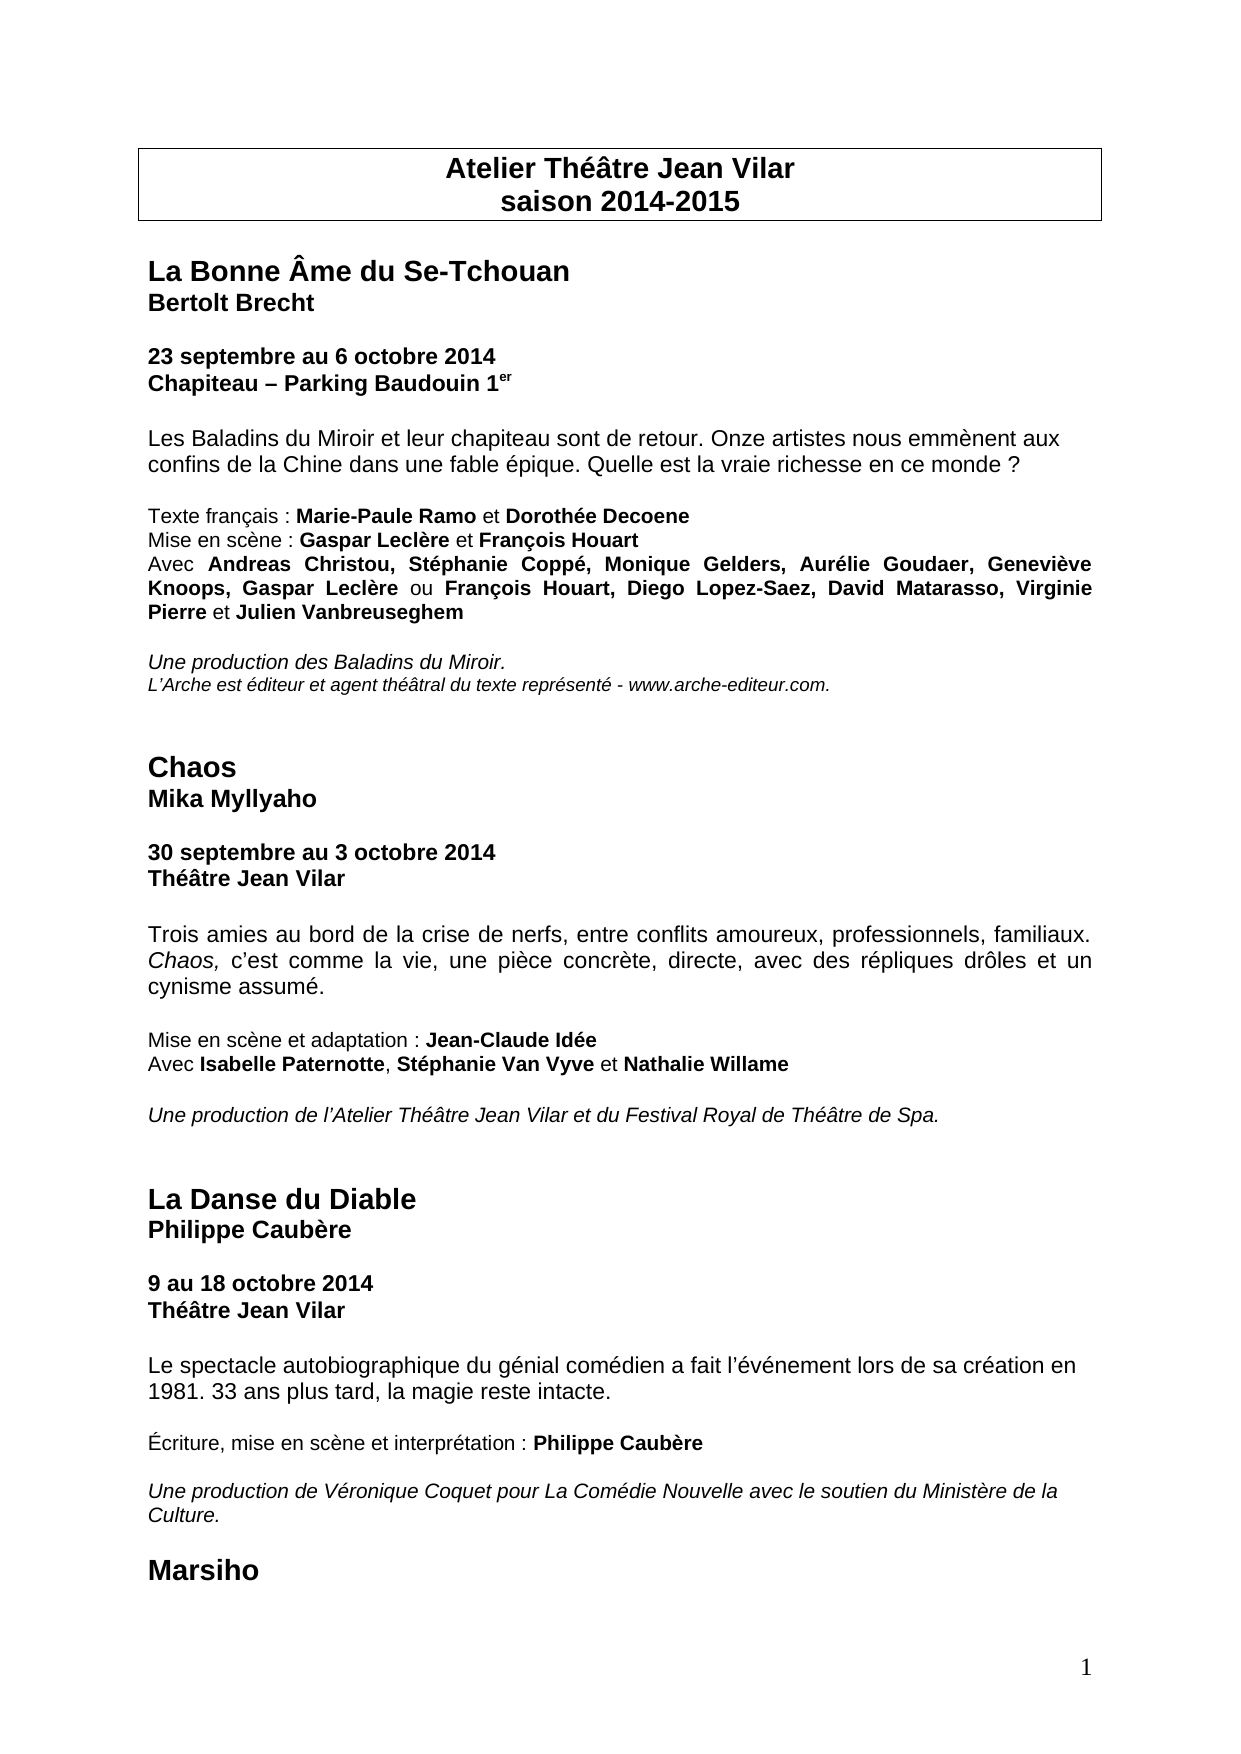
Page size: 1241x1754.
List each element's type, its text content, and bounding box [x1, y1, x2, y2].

text Les Baladins du Miroir et leur chapiteau sont de retour. Onze artistes nous emmènent aux confins de la Chine dans une fable épique. Quelle est la vraie richesse en ce monde ? [148, 424, 1093, 477]
text Mise en scène : Gaspar Leclère et François Houart [148, 528, 1093, 552]
text La Danse du Diable [148, 1182, 1093, 1215]
text 23 septembre au 6 octobre 2014 [148, 343, 1093, 369]
text Atelier Théâtre Jean Vilar [139, 149, 1101, 181]
text Une production de l’Atelier Théâtre Jean Vilar et du Festival Royal de Théâtre de Spa. [148, 1103, 1093, 1127]
text Une production de Véronique Coquet pour La Comédie Nouvelle avec le soutien du Ministère de la Culture. [148, 1479, 1093, 1527]
text saison 2014-2015 [139, 181, 1101, 220]
text Philippe Caubère [148, 1215, 1093, 1244]
text 9 au 18 octobre 2014 [148, 1270, 1093, 1297]
text L’Arche est éditeur et agent théâtral du texte représenté - www.arche-editeur.com. [148, 674, 1093, 695]
text Marsiho [148, 1553, 1093, 1587]
text Mika Myllyaho [148, 784, 1093, 813]
text Avec Andreas Christou, Stéphanie Copp, Monique Gelders, Aurélie Goudaer, Geneviève Knoops, Gaspar Leclère ou François Houart, Diego Lopez-Saez, David Matarasso, Virginie Pierre et Julien Vanbreuseghem [148, 552, 1093, 623]
text Mise en scène et adaptation : Jean-Claude Idée [148, 1028, 1093, 1052]
text Avec Isabelle Paternotte, Stéphanie Van Vyve et Nathalie Willame [148, 1052, 1093, 1076]
text Une production des Baladins du Miroir. [148, 650, 1093, 674]
text Le spectacle autobiographique du génial comédien a fait l’événement lors de sa création en 1981. 33 ans plus tard, la magie reste intacte. [148, 1352, 1093, 1404]
text Théâtre Jean Vilar [148, 865, 1093, 892]
text Chaos [148, 750, 1093, 784]
text Théâtre Jean Vilar [148, 1297, 1093, 1323]
text 30 septembre au 3 octobre 2014 [148, 839, 1093, 865]
text Texte français : Marie-Paule Ramo et Dorothée Decoene [148, 504, 1093, 528]
text La Bonne Âme du Se-Tchouan [148, 254, 1093, 288]
text Bertolt Brecht [148, 288, 1093, 317]
text Écriture, mise en scène et interprétation : Philippe Caubère [148, 1431, 1093, 1455]
text Trois amies au bord de la crise de nerfs, entre conflits amoureux, professionnels, familiaux. Chaos, c’est comme la vie, une pièce concrète, directe, avec des répliques drôles et un cynisme assumé. [148, 921, 1093, 999]
text Chapiteau – Parking Baudouin 1er [148, 369, 1093, 396]
